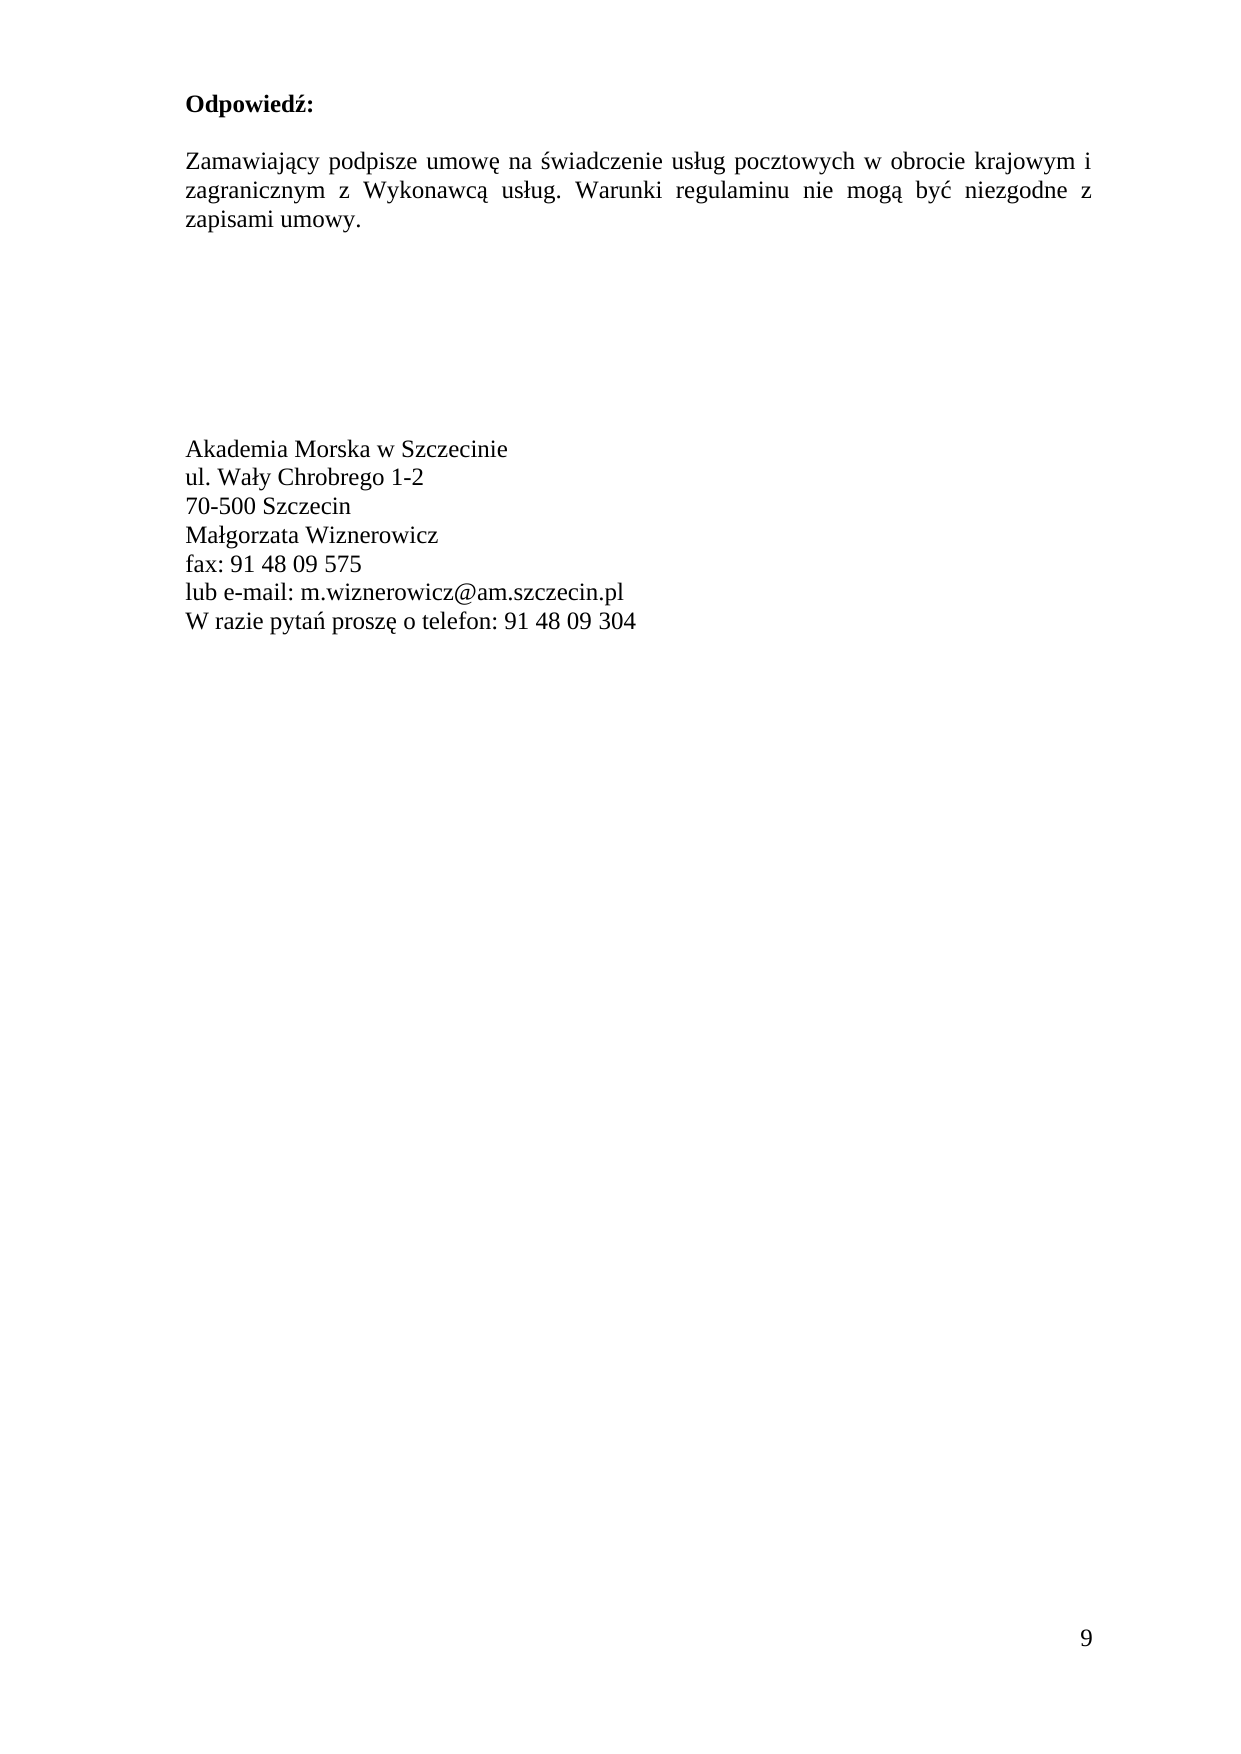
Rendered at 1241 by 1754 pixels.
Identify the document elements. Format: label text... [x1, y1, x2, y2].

text Zamawiający podpisze umowę na świadczenie usług pocztowych w obrocie krajowym i zagranicznym z Wykonawcą usług. Warunki regulaminu nie mogą być niezgodne z zapisami umowy. [185, 146, 1092, 232]
text lub e-mail: m.wiznerowicz@am.szczecin.pl [148, 577, 1092, 606]
text Małgorzata Wiznerowicz [148, 520, 1092, 549]
text Akademia Morska w Szczecinie [148, 434, 1092, 462]
text ul. Wały Chrobrego 1-2 [148, 462, 1092, 491]
text fax: 91 48 09 575 [148, 549, 1092, 577]
text Odpowiedź: [148, 89, 1092, 117]
text W razie pytań proszę o telefon: 91 48 09 304 [148, 606, 1092, 635]
text 70-500 Szczecin [148, 491, 1092, 520]
